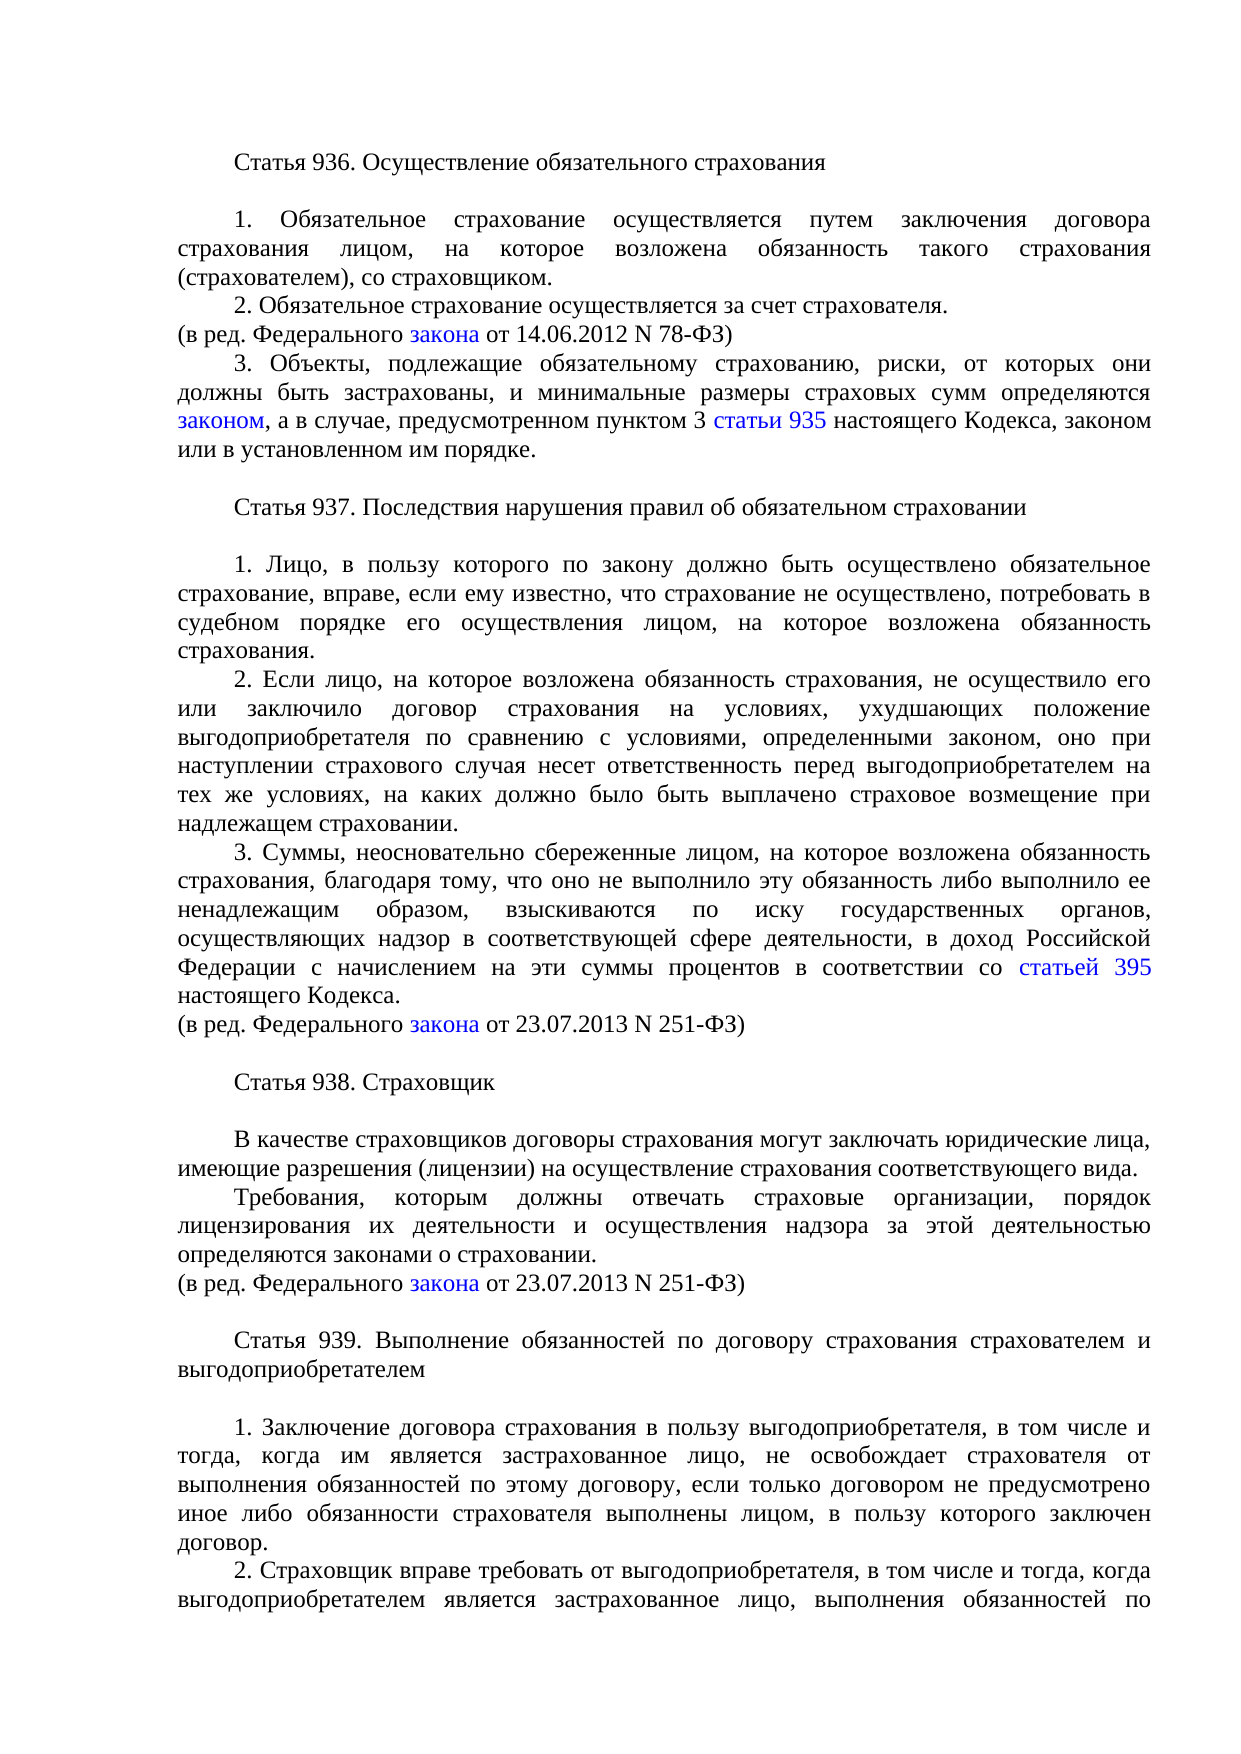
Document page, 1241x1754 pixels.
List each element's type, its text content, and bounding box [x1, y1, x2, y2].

text Статья 937. Последствия нарушения правил об обязательном страховании [177, 492, 1152, 521]
text 1. Заключение договора страхования в пользу выгодоприобретателя, в том числе и тогда, когда им является застрахованное лицо, не освобождает страхователя от выполнения обязанностей по этому договору, если только договором не предусмотрено иное либо обязанности страхователя выполнены лицом, в пользу которого заключен договор. [177, 1412, 1152, 1556]
text 1. Лицо, в пользу которого по закону должно быть осуществлено обязательное страхование, вправе, если ему известно, что страхование не осуществлено, потребовать в судебном порядке его осуществления лицом, на которое возложена обязанность страхования. [177, 549, 1152, 664]
text (в ред. Федерального закона от 23.07.2013 N 251-ФЗ) [177, 1268, 1152, 1297]
text Статья 938. Страховщик [177, 1067, 1152, 1096]
text 2. Обязательное страхование осуществляется за счет страхователя. [177, 291, 1152, 319]
text (в ред. Федерального закона от 23.07.2013 N 251-ФЗ) [177, 1009, 1152, 1038]
text 3. Суммы, неосновательно сбереженные лицом, на которое возложена обязанность страхования, благодаря тому, что оно не выполнило эту обязанность либо выполнило ее ненадлежащим образом, взыскиваются по иску государственных органов, осуществляющих надзор в соответствующей сфере деятельности, в доход Российской Федерации с начислением на эти суммы процентов в соответствии со статьей 395 настоящего Кодекса. [177, 837, 1152, 1009]
text 3. Объекты, подлежащие обязательному страхованию, риски, от которых они должны быть застрахованы, и минимальные размеры страховых сумм определяются законом, а в случае, предусмотренном пунктом 3 статьи 935 настоящего Кодекса, законом или в установленном им порядке. [177, 348, 1152, 463]
text 2. Если лицо, на которое возложена обязанность страхования, не осуществило его или заключило договор страхования на условиях, ухудшающих положение выгодоприобретателя по сравнению с условиями, определенными законом, оно при наступлении страхового случая несет ответственность перед выгодоприобретателем на тех же условиях, на каких должно было быть выплачено страховое возмещение при надлежащем страховании. [177, 664, 1152, 837]
text 1. Обязательное страхование осуществляется путем заключения договора страхования лицом, на которое возложена обязанность такого страхования (страхователем), со страховщиком. [177, 204, 1152, 291]
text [177, 1556, 1152, 1613]
text В качестве страховщиков договоры страхования могут заключать юридические лица, имеющие разрешения (лицензии) на осуществление страхования соответствующего вида. [177, 1124, 1152, 1182]
text (в ред. Федерального закона от 14.06.2012 N 78-ФЗ) [177, 319, 1152, 348]
text Статья 939. Выполнение обязанностей по договору страхования страхователем и выгодоприобретателем [177, 1326, 1152, 1383]
text Статья 936. Осуществление обязательного страхования [177, 147, 1152, 176]
text Требования, которым должны отвечать страховые организации, порядок лицензирования их деятельности и осуществления надзора за этой деятельностью определяются законами о страховании. [177, 1182, 1152, 1268]
